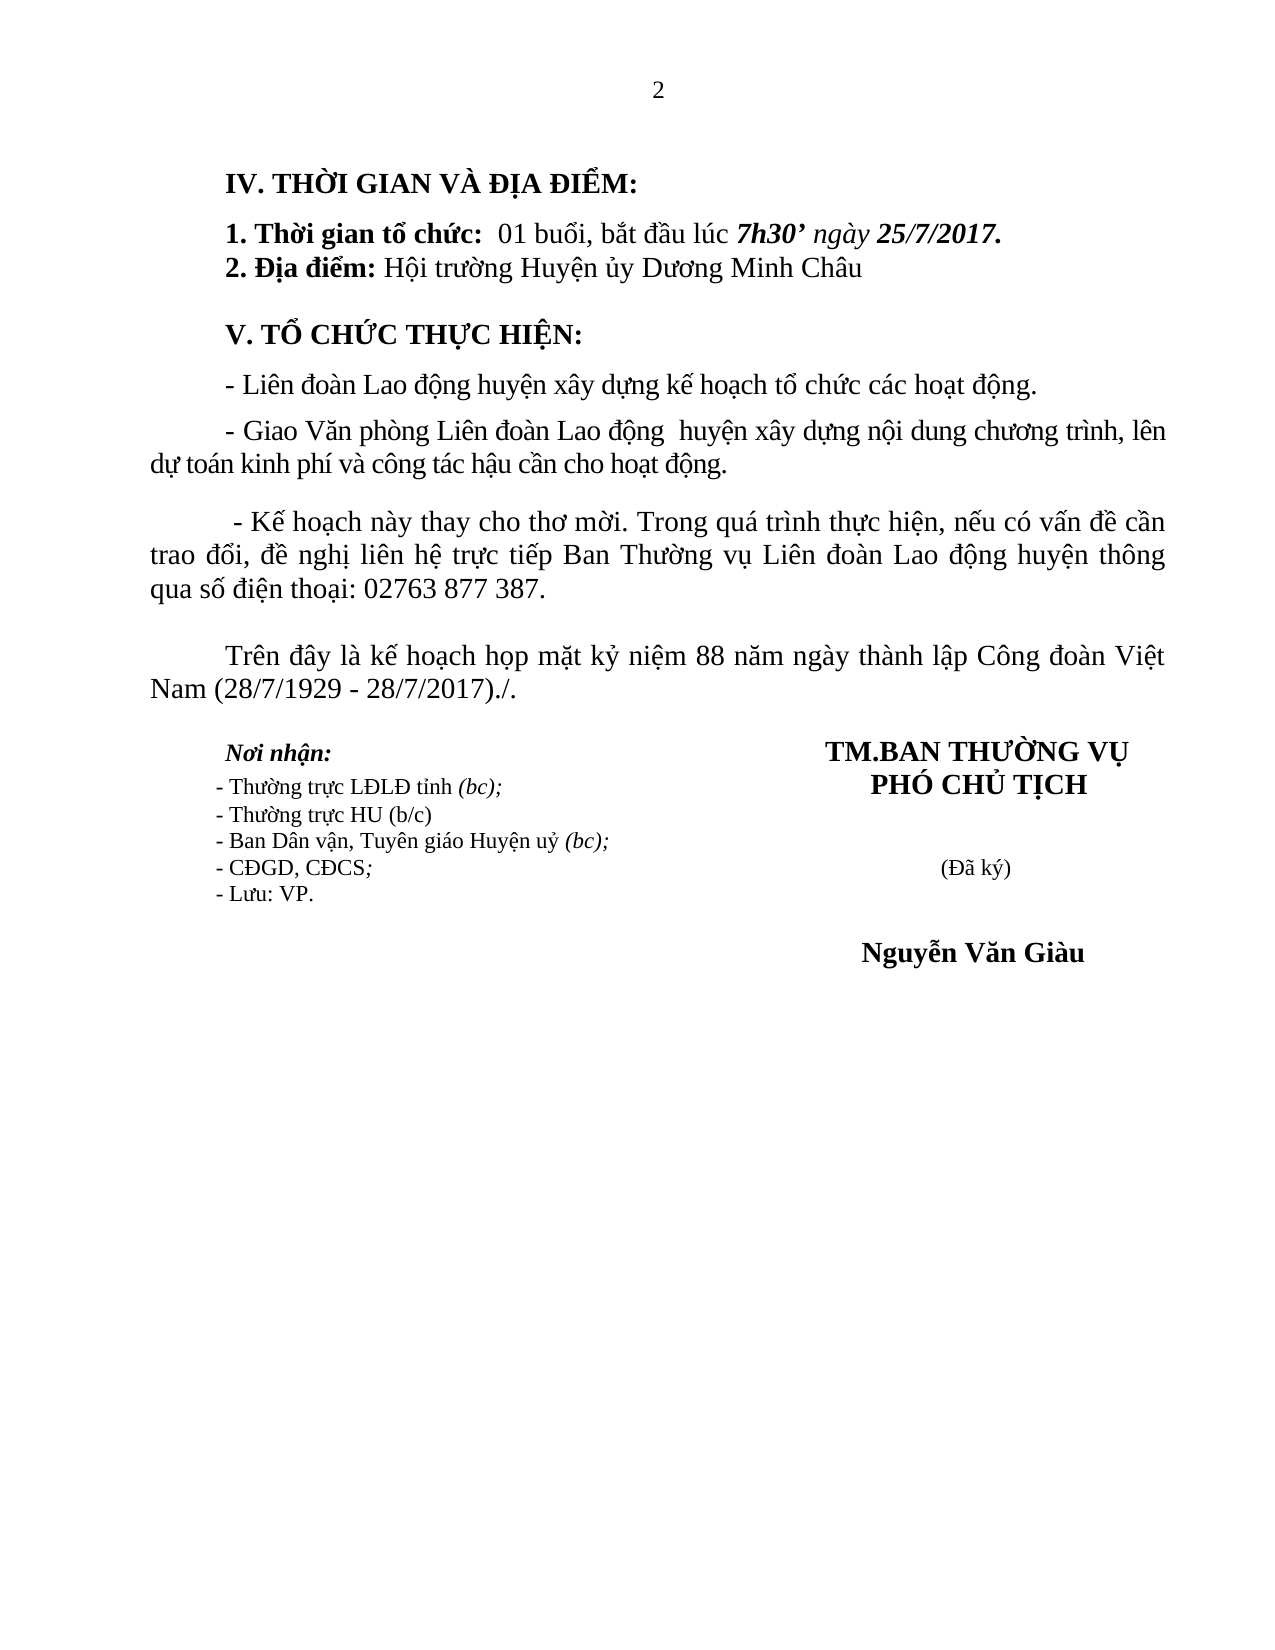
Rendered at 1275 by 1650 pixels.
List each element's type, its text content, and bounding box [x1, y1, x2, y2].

text Nơi nhận: TM.BAN THƯỜNG VỤ [150, 734, 1167, 767]
text 1. Thời gian tổ chức: 01 buổi, bắt đầu lúc 7h30’ ngày 25/7/2017. [150, 216, 1167, 250]
text 2. Địa điểm: Hội trường Huyện ủy Dương Minh Châu [150, 250, 1167, 283]
text V. TỔ CHỨC THỰC HIỆN: [150, 317, 1167, 351]
text - CĐGD, CĐCS; (Đã ký) [150, 854, 1167, 880]
text IV. THỜI GIAN VÀ ĐỊA ĐIỂM: [150, 166, 1167, 199]
text Nguyễn Văn Giàu [150, 935, 1167, 969]
text - Ban Dân vận, Tuyên giáo Huyện uỷ (bc); [150, 827, 1167, 854]
text - Giao Văn phòng Liên đoàn Lao động huyện xây dựng nội dung chương trình, lên dự toán kinh phí và công tác hậu cần cho hoạt động. [150, 413, 1167, 480]
text Trên đây là kế hoạch họp mặt kỷ niệm 88 năm ngày thành lập Công đoàn Việt Nam (28/7/1929 - 28/7/2017)./. [150, 638, 1167, 705]
text - Lưu: VP. [150, 880, 1167, 906]
text - Thường trực LĐLĐ tỉnh (bc); PHÓ CHỦ TỊCH [150, 767, 1167, 801]
text - Thường trực HU (b/c) [150, 801, 1167, 827]
text - Liên đoàn Lao động huyện xây dựng kế hoạch tổ chức các hoạt động. [150, 367, 1167, 401]
text - Kế hoạch này thay cho thơ mời. Trong quá trình thực hiện, nếu có vấn đề cần trao đổi, đề nghị liên hệ trực tiếp Ban Thường vụ Liên đoàn Lao động huyện thông qua số điện thoại: 02763 877 387. [150, 504, 1167, 604]
